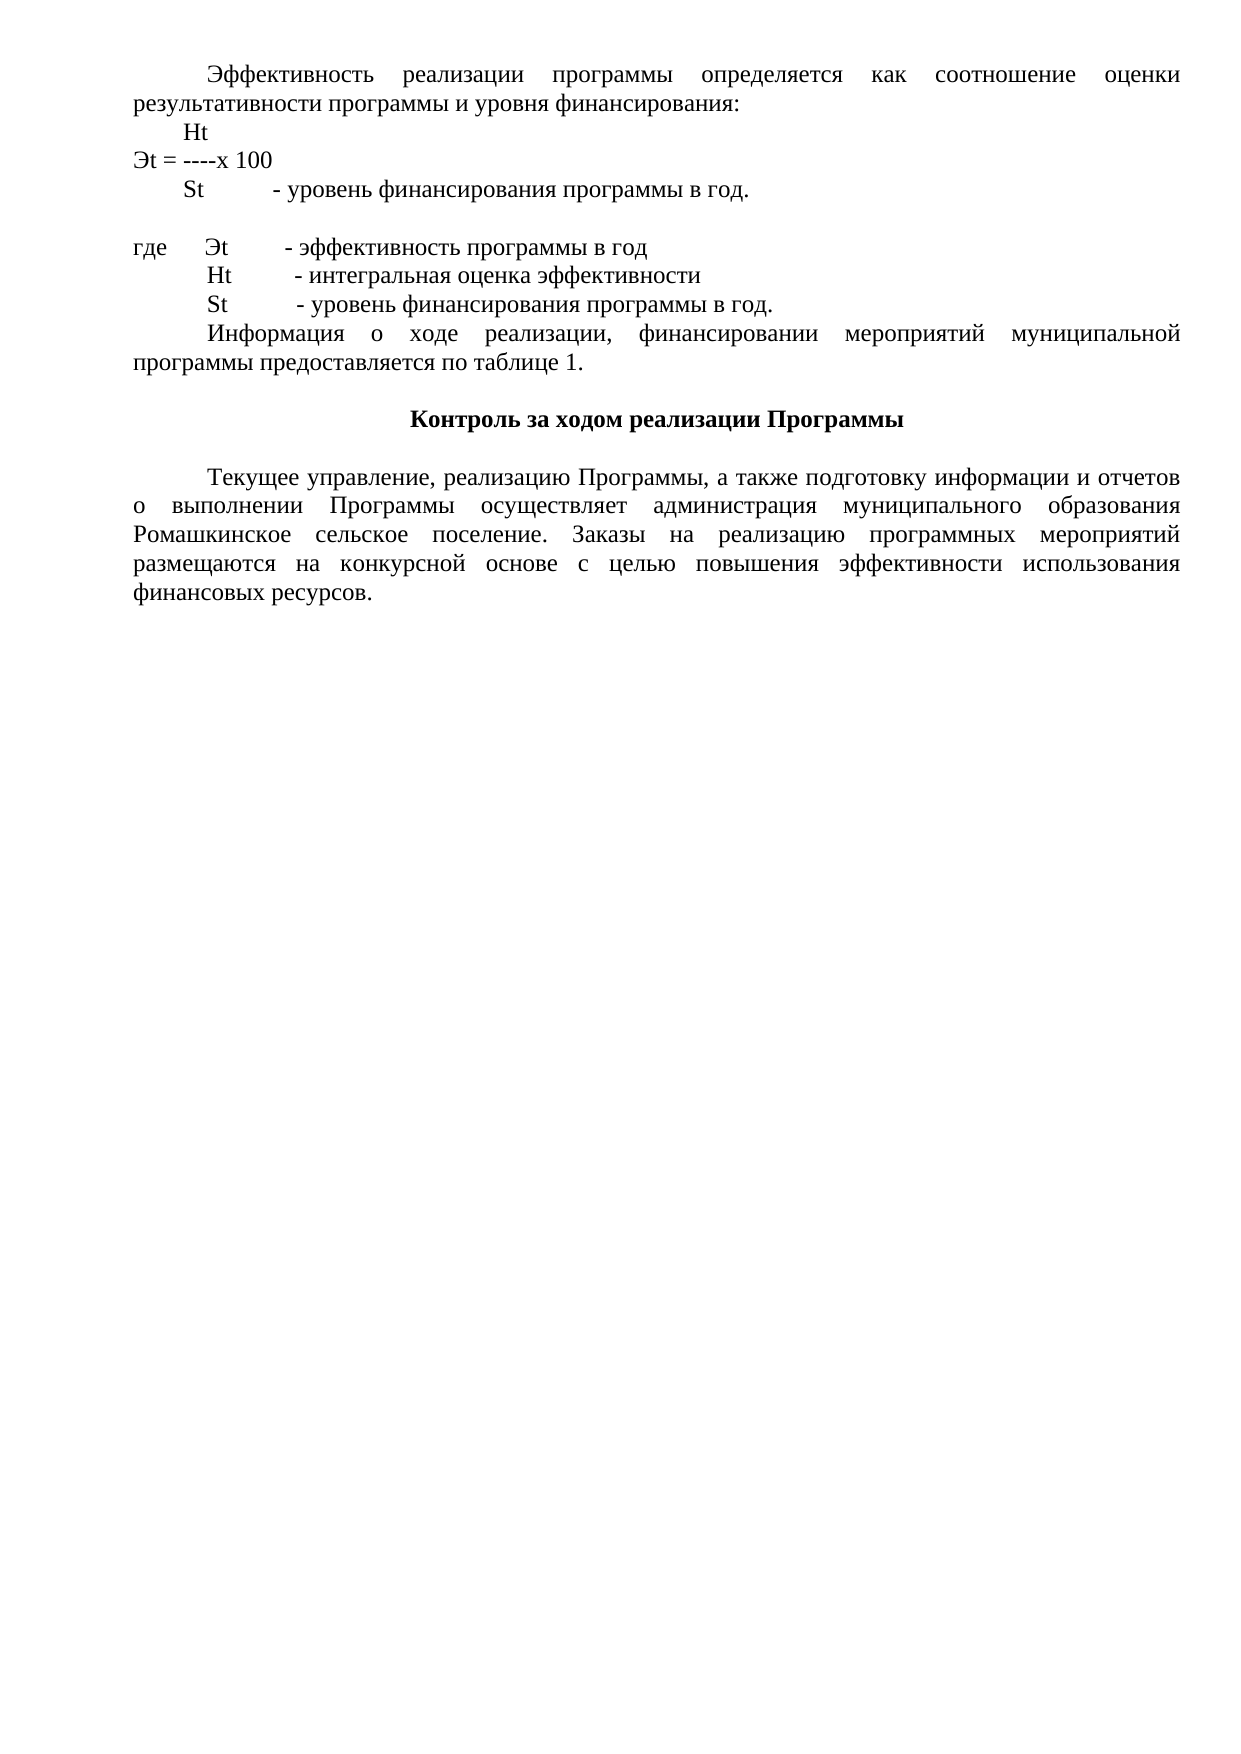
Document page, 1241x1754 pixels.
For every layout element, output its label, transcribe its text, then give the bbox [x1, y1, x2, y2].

text St - уровень финансирования программы в год. [133, 289, 1181, 318]
text Эt = ----х 100 [133, 145, 1181, 174]
text Ht [133, 117, 1181, 145]
text Ht - интегральная оценка эффективности [133, 260, 1181, 289]
text Эффективность реализации программы определяется как соотношение оценки результативности программы и уровня финансирования: [133, 59, 1181, 117]
text где Эt - эффективность программы в год [133, 232, 1181, 260]
text Контроль за ходом реализации Программы [133, 404, 1181, 433]
text Информация о ходе реализации, финансировании мероприятий муниципальной программы предоставляется по таблице 1. [133, 318, 1181, 375]
text St - уровень финансирования программы в год. [133, 174, 1181, 203]
text Текущее управление, реализацию Программы, а также подготовку информации и отчетов о выполнении Программы осуществляет администрация муниципального образования Ромашкинское сельское поселение. Заказы на реализацию программных мероприятий размещаются на конкурсной основе с целью повышения эффективности использования финансовых ресурсов. [133, 462, 1181, 605]
